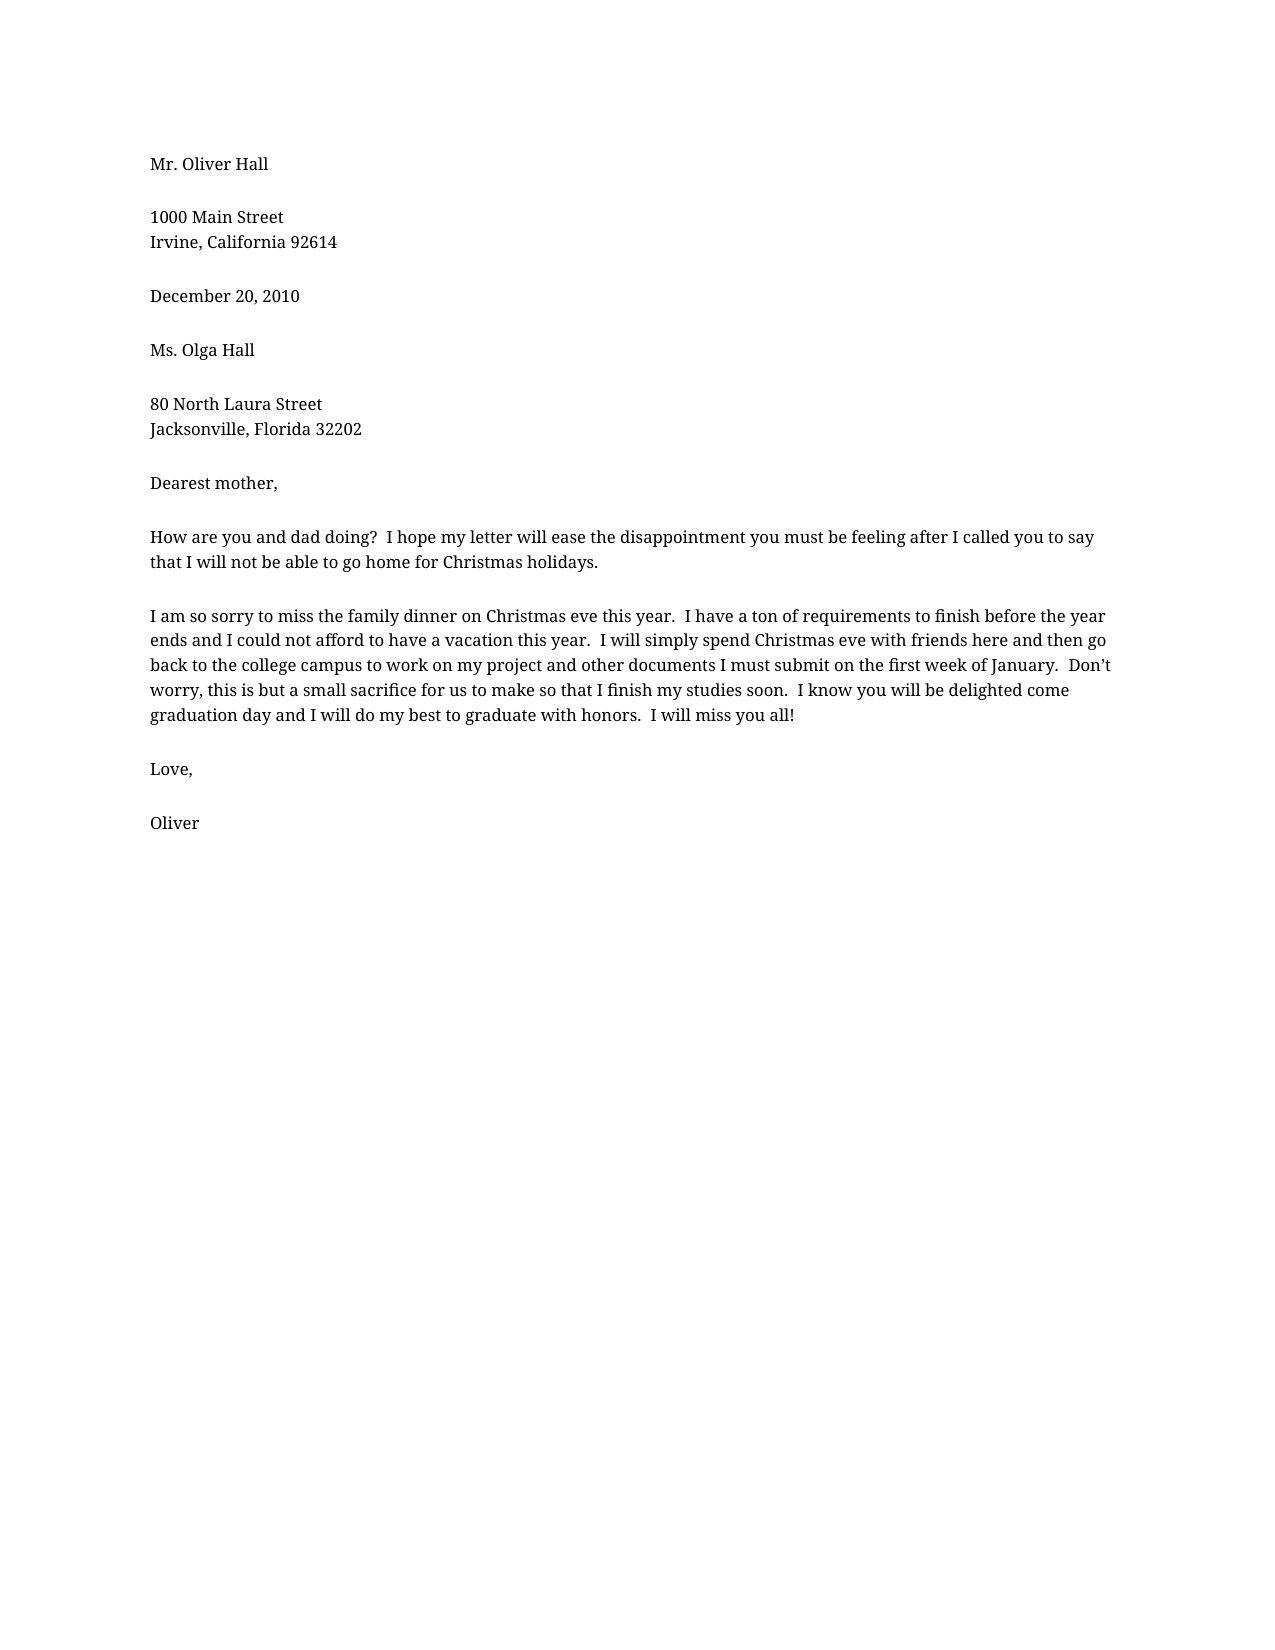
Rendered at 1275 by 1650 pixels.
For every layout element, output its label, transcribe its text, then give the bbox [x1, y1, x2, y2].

text 80 North Laura Street Jacksonville, Florida 32202 [150, 391, 1125, 440]
text Ms. Olga Hall [150, 337, 1125, 361]
text I am so sorry to miss the family dinner on Christmas eve this year. I have a ton of requirements to finish before the year ends and I could not afford to have a vacation this year. I will simply spend Christmas eve with friends here and then go back to the college campus to work on my project and other documents I must submit on the first week of January. Don’t worry, this is but a small sacrifice for us to make so that I finish my studies soon. I know you will be delighted come graduation day and I will do my best to graduate with honors. I will miss you all! [150, 602, 1125, 726]
text 1000 Main Street Irvine, California 92614 [150, 204, 1125, 253]
text Love, [150, 755, 1125, 780]
text How are you and dad doing? I hope my letter will ease the disappointment you must be feeling after I called you to say that I will not be able to go home for Christmas holidays. [150, 523, 1125, 573]
text Oliver [150, 809, 1125, 834]
text December 20, 2010 [150, 283, 1125, 307]
text Dearest mother, [150, 469, 1125, 494]
text Mr. Oliver Hall [150, 150, 1125, 175]
